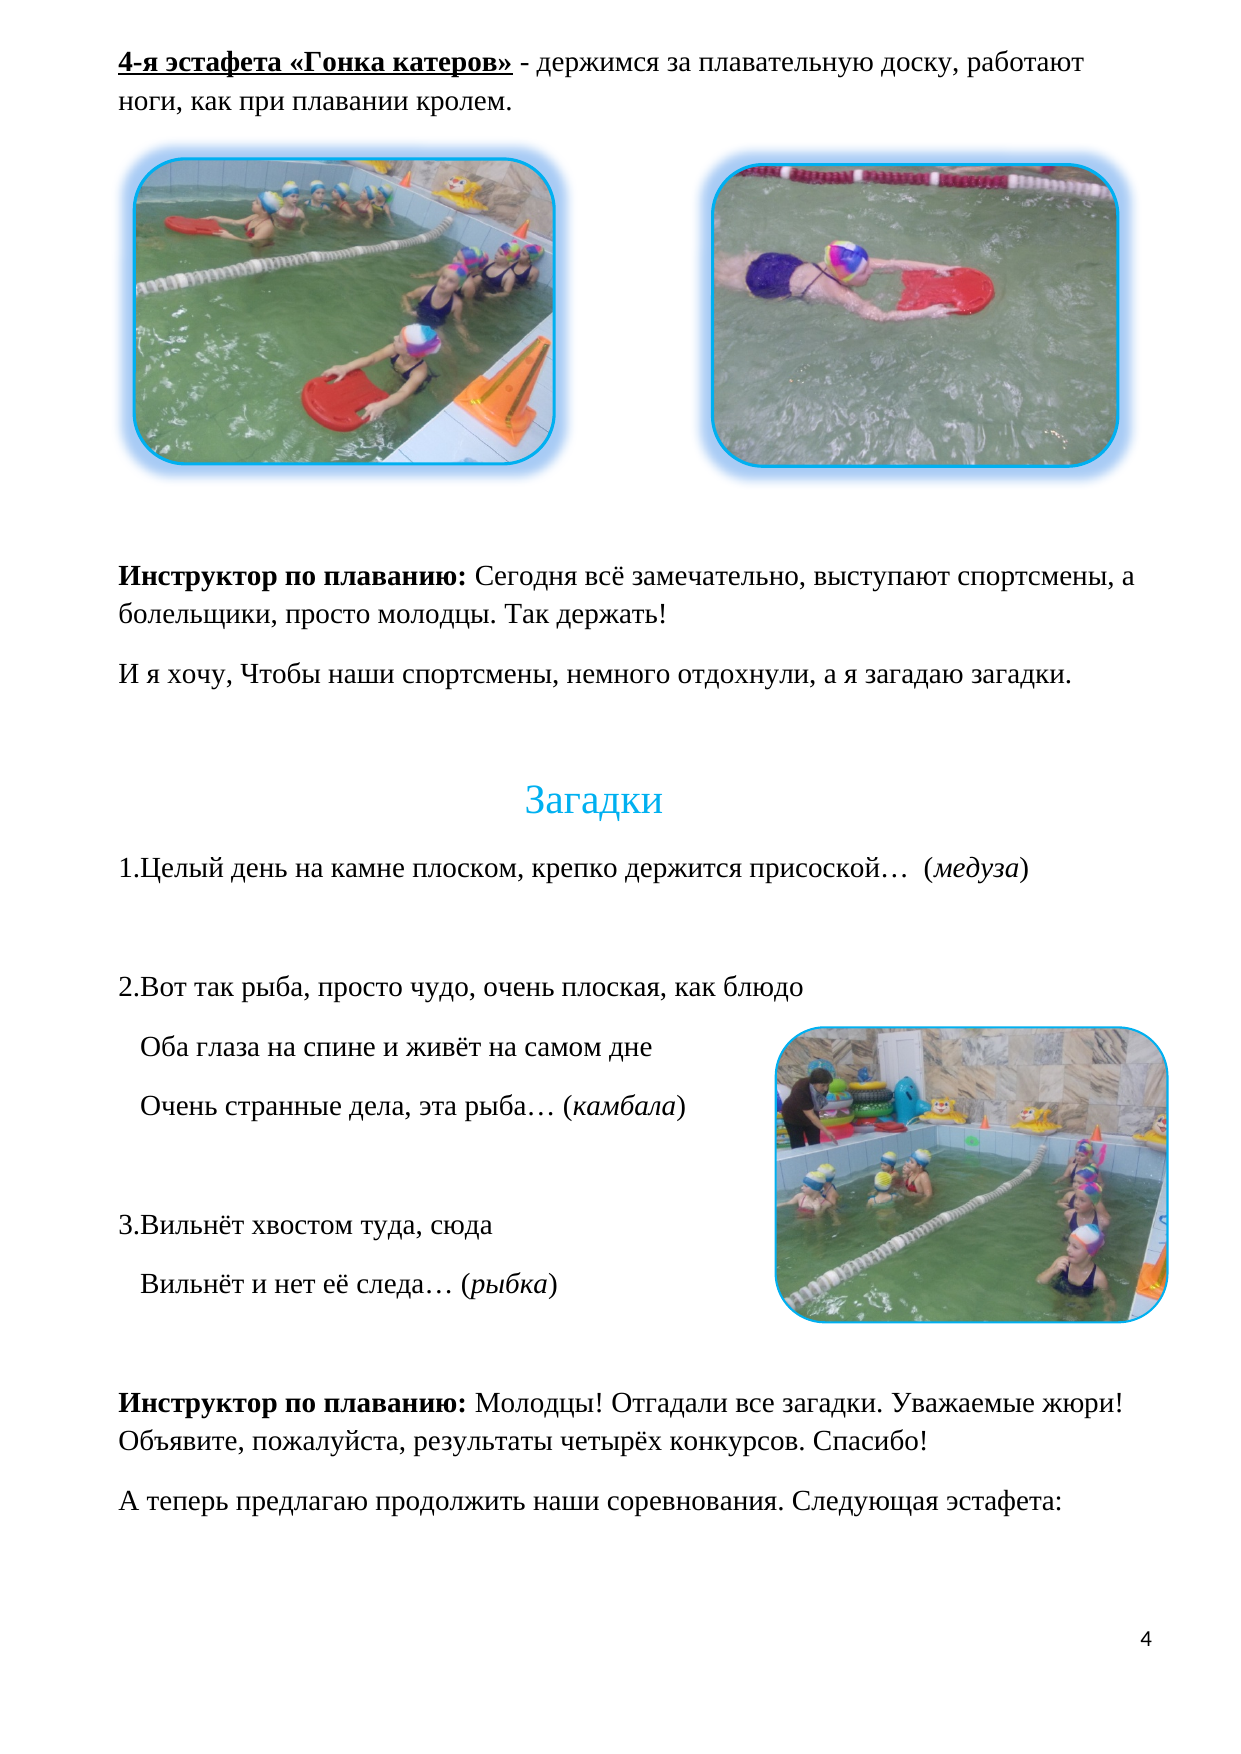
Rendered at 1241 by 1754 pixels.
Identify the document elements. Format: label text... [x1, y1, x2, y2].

text Загадки [118, 774, 1152, 822]
picture [715, 167, 1116, 464]
text А теперь предлагаю продолжить наши соревнования. Следующая эстафета: [118, 1483, 1152, 1516]
text 2.Вот так рыба, просто чудо, очень плоская, как блюдо [118, 969, 1152, 1003]
text Инструктор по плаванию: Сегодня всё замечательно, выступают спортсмены, а болельщики, просто молодцы. Так держать! [118, 558, 1152, 630]
text Вильнёт и нет её следа… (рыбка) [118, 1266, 781, 1300]
picture [777, 1029, 1166, 1321]
text И я хочу, Чтобы наши спортсмены, немного отдохнули, а я загадаю загадки. [118, 656, 1152, 689]
text Инструктор по плаванию: Молодцы! Отгадали все загадки. Уважаемые жюри! Объявите, пожалуйста, результаты четырёх конкурсов. Спасибо! [118, 1385, 1152, 1457]
text 4-я эстафета «Гонка катеров» - держимся за плавательную доску, работают ноги, как при плавании кролем. [118, 44, 1152, 116]
picture [136, 161, 552, 462]
text 3.Вильнёт хвостом туда, сюда [118, 1207, 774, 1240]
text Оба глаза на спине и живёт на самом дне [118, 1029, 805, 1062]
text Очень странные дела, эта рыба… (камбала) [118, 1088, 774, 1122]
text 1.Целый день на камне плоском, крепко держится присоской… (медуза) [118, 851, 1152, 884]
